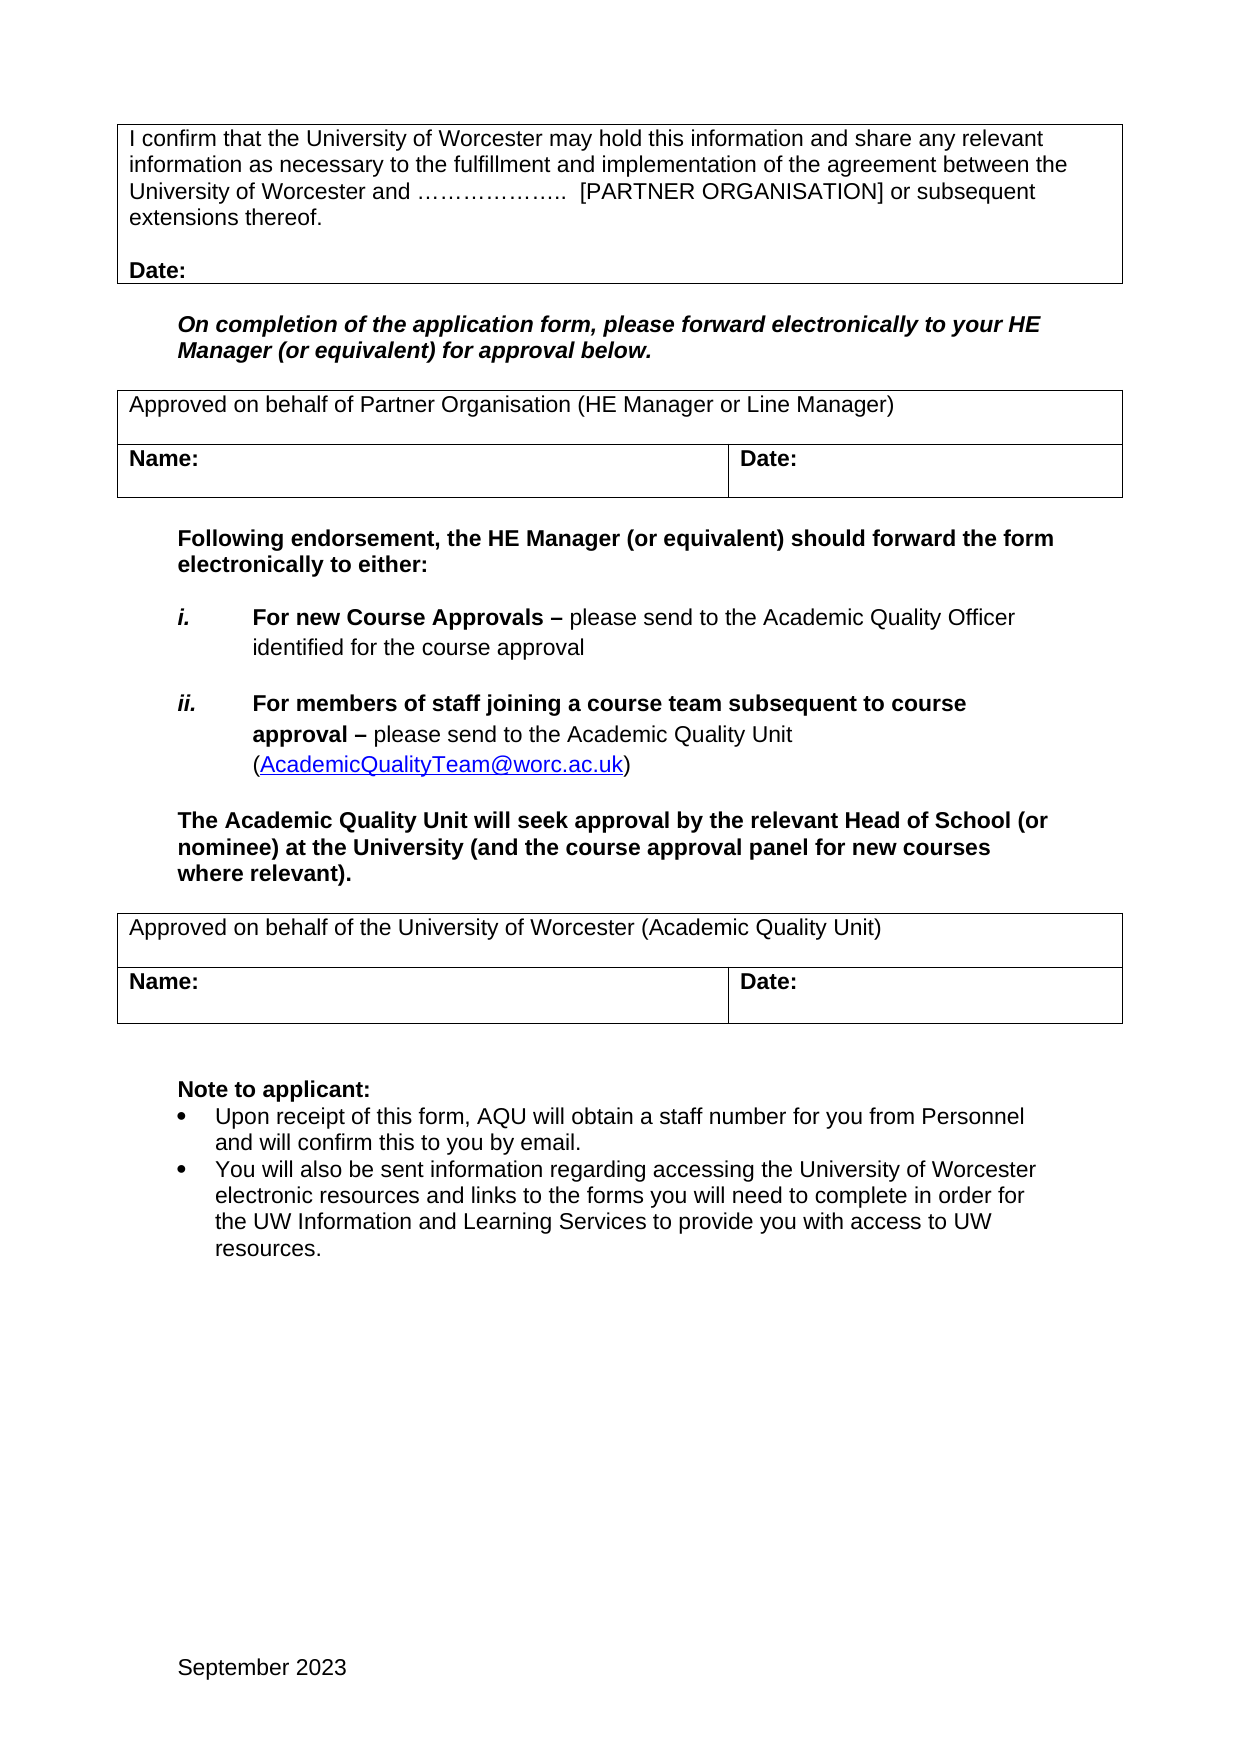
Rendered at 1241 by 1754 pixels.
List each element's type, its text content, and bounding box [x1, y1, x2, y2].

table_header Approved on behalf of Partner Organisation (HE Manager or Line Manager) [118, 391, 1122, 443]
table_cell Date: [729, 445, 1122, 497]
table_header Approved on behalf of the University of Worcester (Academic Quality Unit) [118, 914, 1122, 967]
list For new Course Approvals – please send to the Academic Quality Officer identified for the course approval [177, 604, 1063, 660]
table_header I confirm that the University of Worcester may hold this information and share any relevant information as necessary to the fulfillment and implementation of the agreement between the University of Worcester and ……………….. [PARTNER ORGANISATION] or subsequent extensions thereof. Date: [118, 125, 1122, 283]
text On completion of the application form, please forward electronically to your HE Manager (or equivalent) for approval below. [177, 311, 1063, 363]
table_cell Name: [118, 968, 728, 1023]
table_cell Name: [118, 445, 728, 497]
list Upon receipt of this form, AQU will obtain a staff number for you from Personnel and will confirm this to you by email. [177, 1103, 1063, 1156]
text Following endorsement, the HE Manager (or equivalent) should forward the form electronically to either: [177, 524, 1063, 577]
table_cell Date: [729, 968, 1122, 1023]
list For members of staff joining a course team subsequent to course approval – please send to the Academic Quality Unit (AcademicQualityTeam@worc.ac.uk) [177, 690, 1063, 777]
text Note to applicant: [177, 1076, 1063, 1103]
list You will also be sent information regarding accessing the University of Worcester electronic resources and links to the forms you will need to complete in order for the UW Information and Learning Services to provide you with access to UW resources. [177, 1156, 1063, 1261]
text The Academic Quality Unit will seek approval by the relevant Head of School (or nominee) at the University (and the course approval panel for new courses where relevant). [177, 807, 1063, 886]
